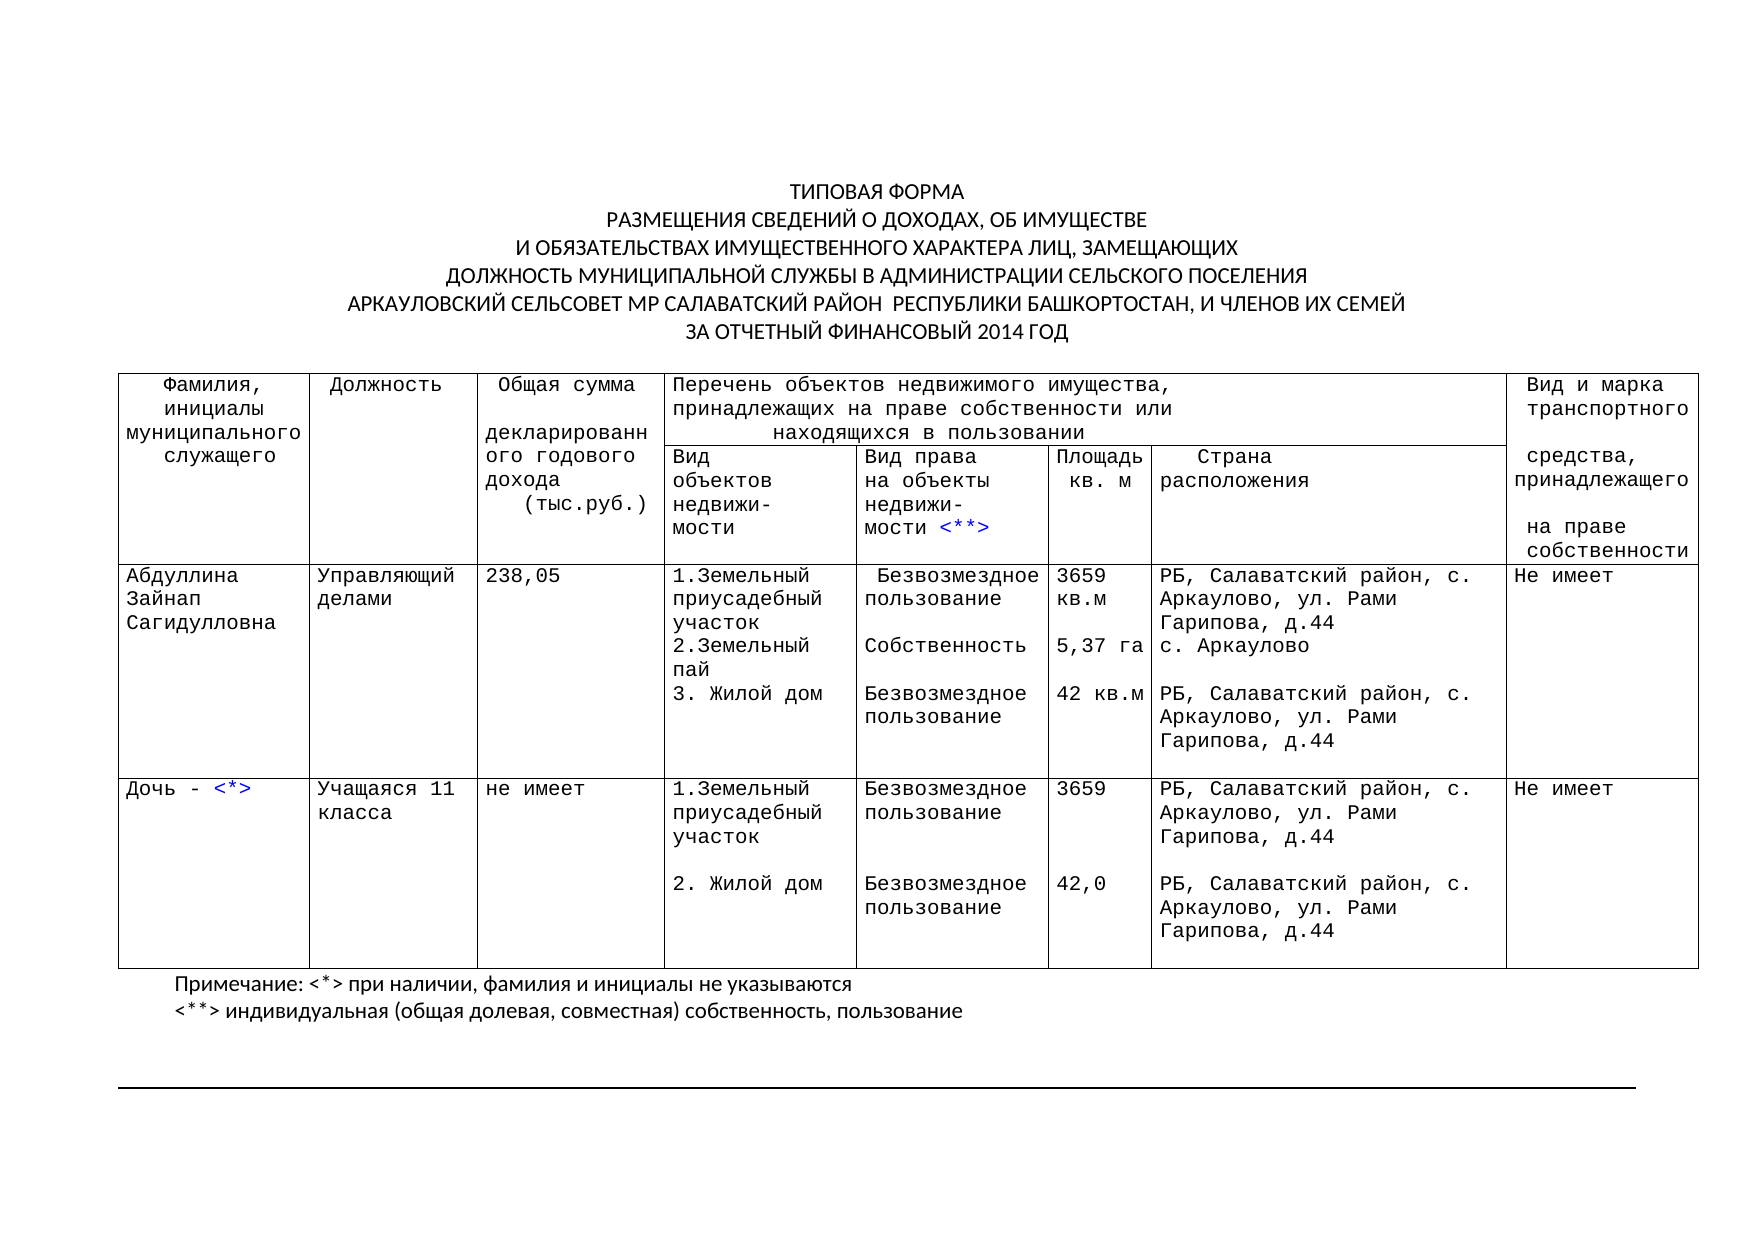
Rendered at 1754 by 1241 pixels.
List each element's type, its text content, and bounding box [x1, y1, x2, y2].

text ДОЛЖНОСТЬ МУНИЦИПАЛЬНОЙ СЛУЖБЫ В АДМИНИСТРАЦИИ СЕЛЬСКОГО ПОСЕЛЕНИЯ [118, 261, 1636, 289]
table_cell РБ, Салаватский район, с. Аркаулово, ул. Рами Гарипова, д.44 РБ, Салаватский район, с. Аркаулово, ул. Рами Гарипова, д.44 [1152, 779, 1506, 968]
table_cell Не имеет [1507, 565, 1698, 777]
table_cell 1.Земельный приусадебный участок 2. Жилой дом [665, 779, 856, 968]
table_cell 3659 42,0 [1049, 779, 1151, 968]
table_header Общая сумма декларированного годового дохода (тыс.руб.) [478, 374, 664, 563]
text И ОБЯЗАТЕЛЬСТВАХ ИМУЩЕСТВЕННОГО ХАРАКТЕРА ЛИЦ, ЗАМЕЩАЮЩИХ [118, 233, 1636, 261]
text РАЗМЕЩЕНИЯ СВЕДЕНИЙ О ДОХОДАХ, ОБ ИМУЩЕСТВЕ [118, 205, 1636, 233]
table_cell Дочь - <*> [119, 779, 309, 968]
table_cell Абдуллина Зайнап Сагидулловна [119, 565, 309, 777]
table_cell Безвозмездное пользование Безвозмездное пользование [857, 779, 1048, 968]
text ТИПОВАЯ ФОРМА [118, 177, 1636, 205]
table_cell 238,05 [478, 565, 664, 777]
table_cell Страна расположения [1152, 446, 1506, 563]
table_cell Вид объектов недвижи- мости [665, 446, 856, 563]
table_cell не имеет [478, 779, 664, 968]
table_cell Не имеет [1507, 779, 1698, 968]
text <**> индивидуальная (общая долевая, совместная) собственность, пользование [118, 997, 1636, 1025]
table_header Фамилия, инициалы муниципального служащего [119, 374, 309, 563]
text ЗА ОТЧЕТНЫЙ ФИНАНСОВЫЙ 2014 ГОД [118, 317, 1636, 345]
table_header Должность [310, 374, 477, 563]
table_cell 3659 кв.м 5,37 га 42 кв.м [1049, 565, 1151, 777]
table_header Вид и марка транспортного средства, принадлежащего на праве собственности [1507, 374, 1698, 563]
text АРКАУЛОВСКИЙ СЕЛЬСОВЕТ МР САЛАВАТСКИЙ РАЙОН РЕСПУБЛИКИ БАШКОРТОСТАН, И ЧЛЕНОВ ИХ СЕМЕЙ [118, 289, 1636, 317]
table_cell Площадь кв. м [1049, 446, 1151, 563]
table_cell Управляющий делами [310, 565, 477, 777]
table_cell Безвозмездное пользование Собственность Безвозмездное пользование [857, 565, 1048, 777]
table_cell Вид права на объекты недвижи- мости <**> [857, 446, 1048, 563]
table_cell 1.Земельный приусадебный участок 2.Земельный пай 3. Жилой дом [665, 565, 856, 777]
table_header Перечень объектов недвижимого имущества, принадлежащих на праве собственности или находящихся в пользовании [665, 374, 1506, 445]
text Примечание: <*> при наличии, фамилия и инициалы не указываются [118, 969, 1636, 997]
table_cell РБ, Салаватский район, с. Аркаулово, ул. Рами Гарипова, д.44 с. Аркаулово РБ, Салаватский район, с. Аркаулово, ул. Рами Гарипова, д.44 [1152, 565, 1506, 777]
table_cell Учащаяся 11 класса [310, 779, 477, 968]
